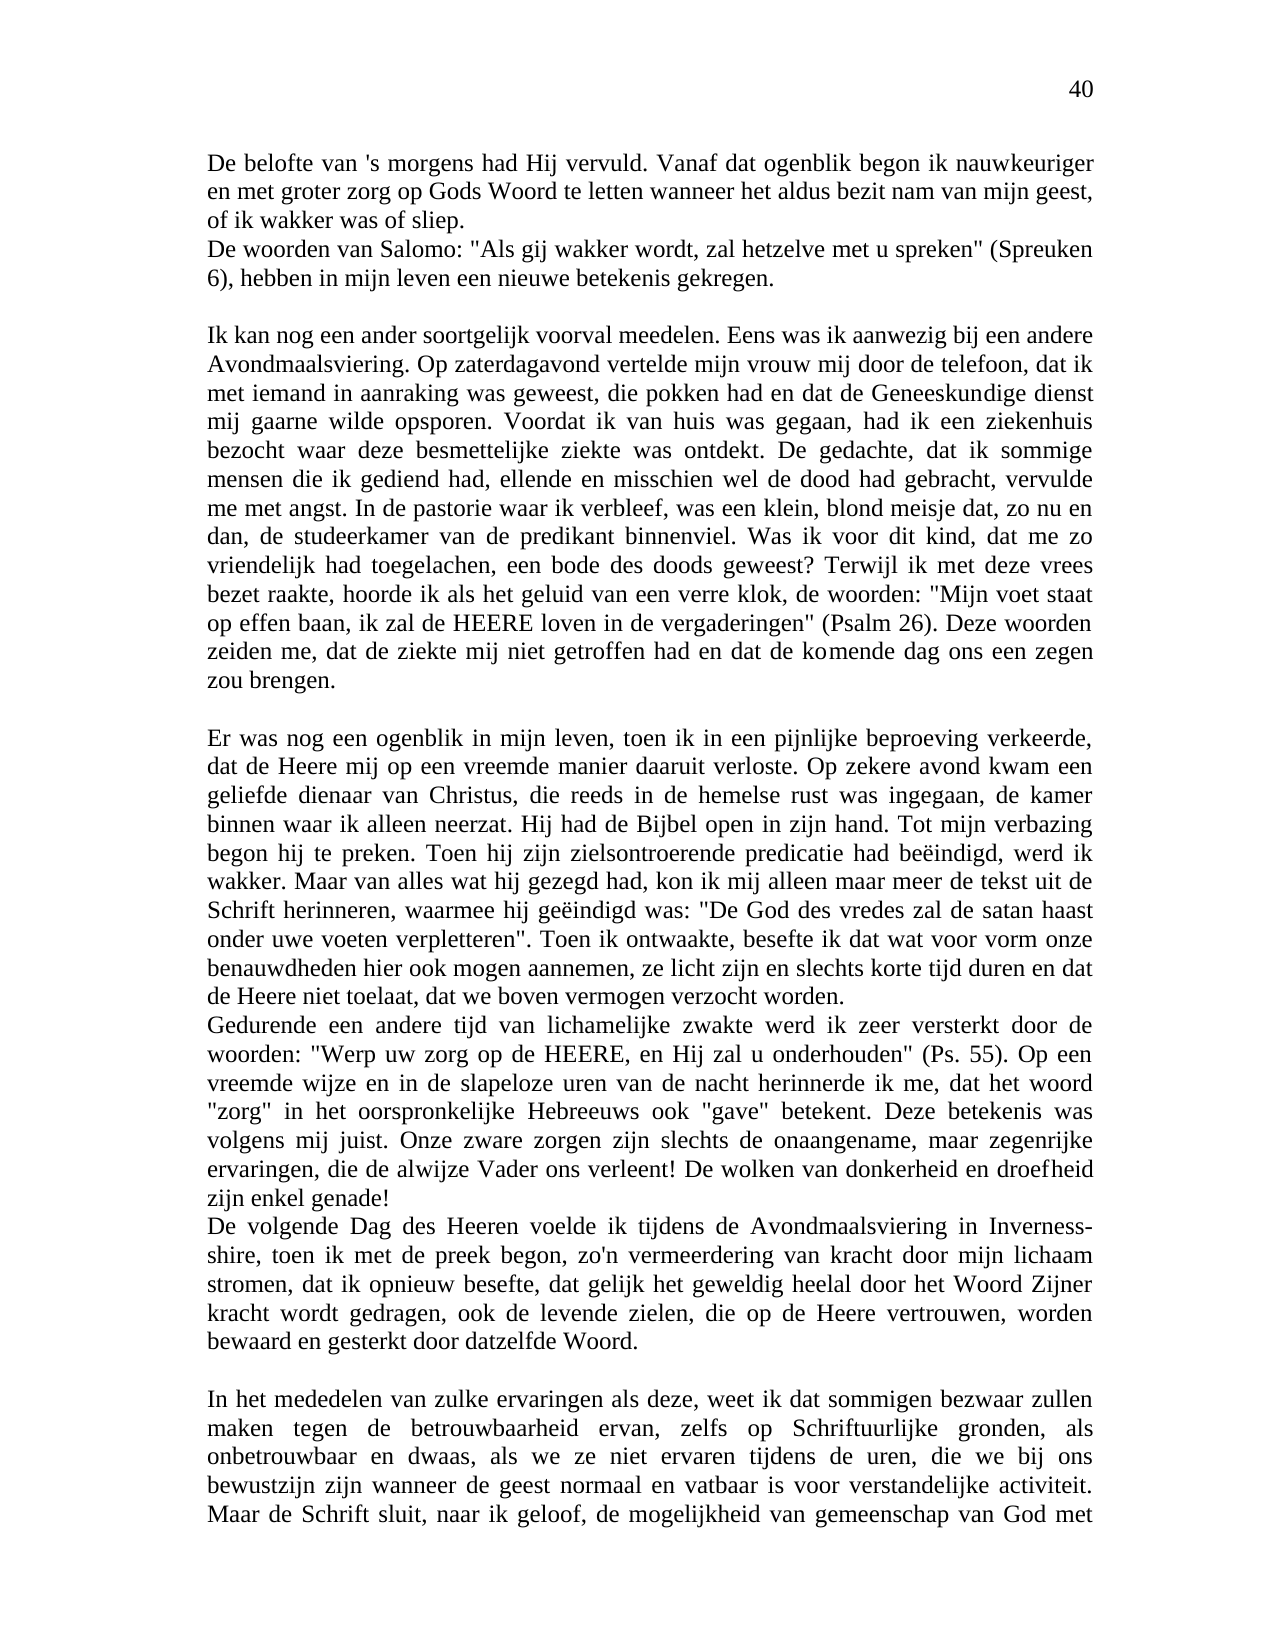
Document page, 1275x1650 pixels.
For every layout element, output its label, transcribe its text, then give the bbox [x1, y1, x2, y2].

text Ik kan nog een ander soortgelijk voorval meedelen. Eens was ik aanwezig bij een andere Avondmaalsviering. Op zaterdagavond vertelde mijn vrouw mij door de telefoon, dat ik met iemand in aanraking was geweest, die pokken had en dat de Geneeskundige dienst mij gaarne wilde opsporen. Voordat ik van huis was gegaan, had ik een ziekenhuis bezocht waar deze besmettelijke ziekte was ontdekt. De gedachte, dat ik sommige mensen die ik gediend had, ellende en misschien wel de dood had gebracht, vervulde me met angst. In de pastorie waar ik verbleef, was een klein, blond meisje dat, zo nu en dan, de studeerkamer van de predikant binnenviel. Was ik voor dit kind, dat me zo vriendelijk had toegelachen, een bode des doods geweest? Terwijl ik met deze vrees bezet raakte, hoorde ik als het geluid van een verre klok, de woorden: "Mijn voet staat op effen baan, ik zal de HEERE loven in de vergaderingen" (Psalm 26). Deze woorden zeiden me, dat de ziekte mij niet getroffen had en dat de komende dag ons een zegen zou brengen. [207, 320, 1094, 694]
text Er was nog een ogenblik in mijn leven, toen ik in een pijnlijke beproeving verkeerde, dat de Heere mij op een vreemde manier daaruit verloste. Op zekere avond kwam een geliefde dienaar van Christus, die reeds in de hemelse rust was ingegaan, de kamer binnen waar ik alleen neerzat. Hij had de Bijbel open in zijn hand. Tot mijn verbazing begon hij te preken. Toen hij zijn zielsontroerende predicatie had beëindigd, werd ik wakker. Maar van alles wat hij gezegd had, kon ik mij alleen maar meer de tekst uit de Schrift herinneren, waarmee hij geëindigd was: "De God des vredes zal de satan haast onder uwe voeten verpletteren". Toen ik ontwaakte, besefte ik dat wat voor vorm onze benauwdheden hier ook mogen aannemen, ze licht zijn en slechts korte tijd duren en dat de Heere niet toelaat, dat we boven vermogen verzocht worden. [207, 723, 1094, 1010]
text Gedurende een andere tijd van lichamelijke zwakte werd ik zeer versterkt door de woorden: "Werp uw zorg op de HEERE, en Hij zal u onderhouden" (Ps. 55). Op een vreemde wijze en in de slapeloze uren van de nacht herinnerde ik me, dat het woord "zorg" in het oorspronkelijke Hebreeuws ook "gave" betekent. Deze betekenis was volgens mij juist. Onze zware zorgen zijn slechts de onaangename, maar zegenrijke ervaringen, die de alwijze Vader ons verleent! De wolken van donkerheid en droefheid zijn enkel genade! [207, 1010, 1094, 1211]
text De woorden van Salomo: "Als gij wakker wordt, zal hetzelve met u spreken" (Spreuken 6), hebben in mijn leven een nieuwe betekenis gekregen. [207, 234, 1094, 291]
text De volgende Dag des Heeren voelde ik tijdens de Avondmaalsviering in Inverness-shire, toen ik met de preek begon, zo'n vermeerdering van kracht door mijn lichaam stromen, dat ik opnieuw besefte, dat gelijk het geweldig heelal door het Woord Zijner kracht wordt gedragen, ook de levende zielen, die op de Heere vertrouwen, worden bewaard en gesterkt door datzelfde Woord. [207, 1211, 1094, 1355]
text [207, 1384, 1094, 1528]
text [207, 148, 1094, 234]
